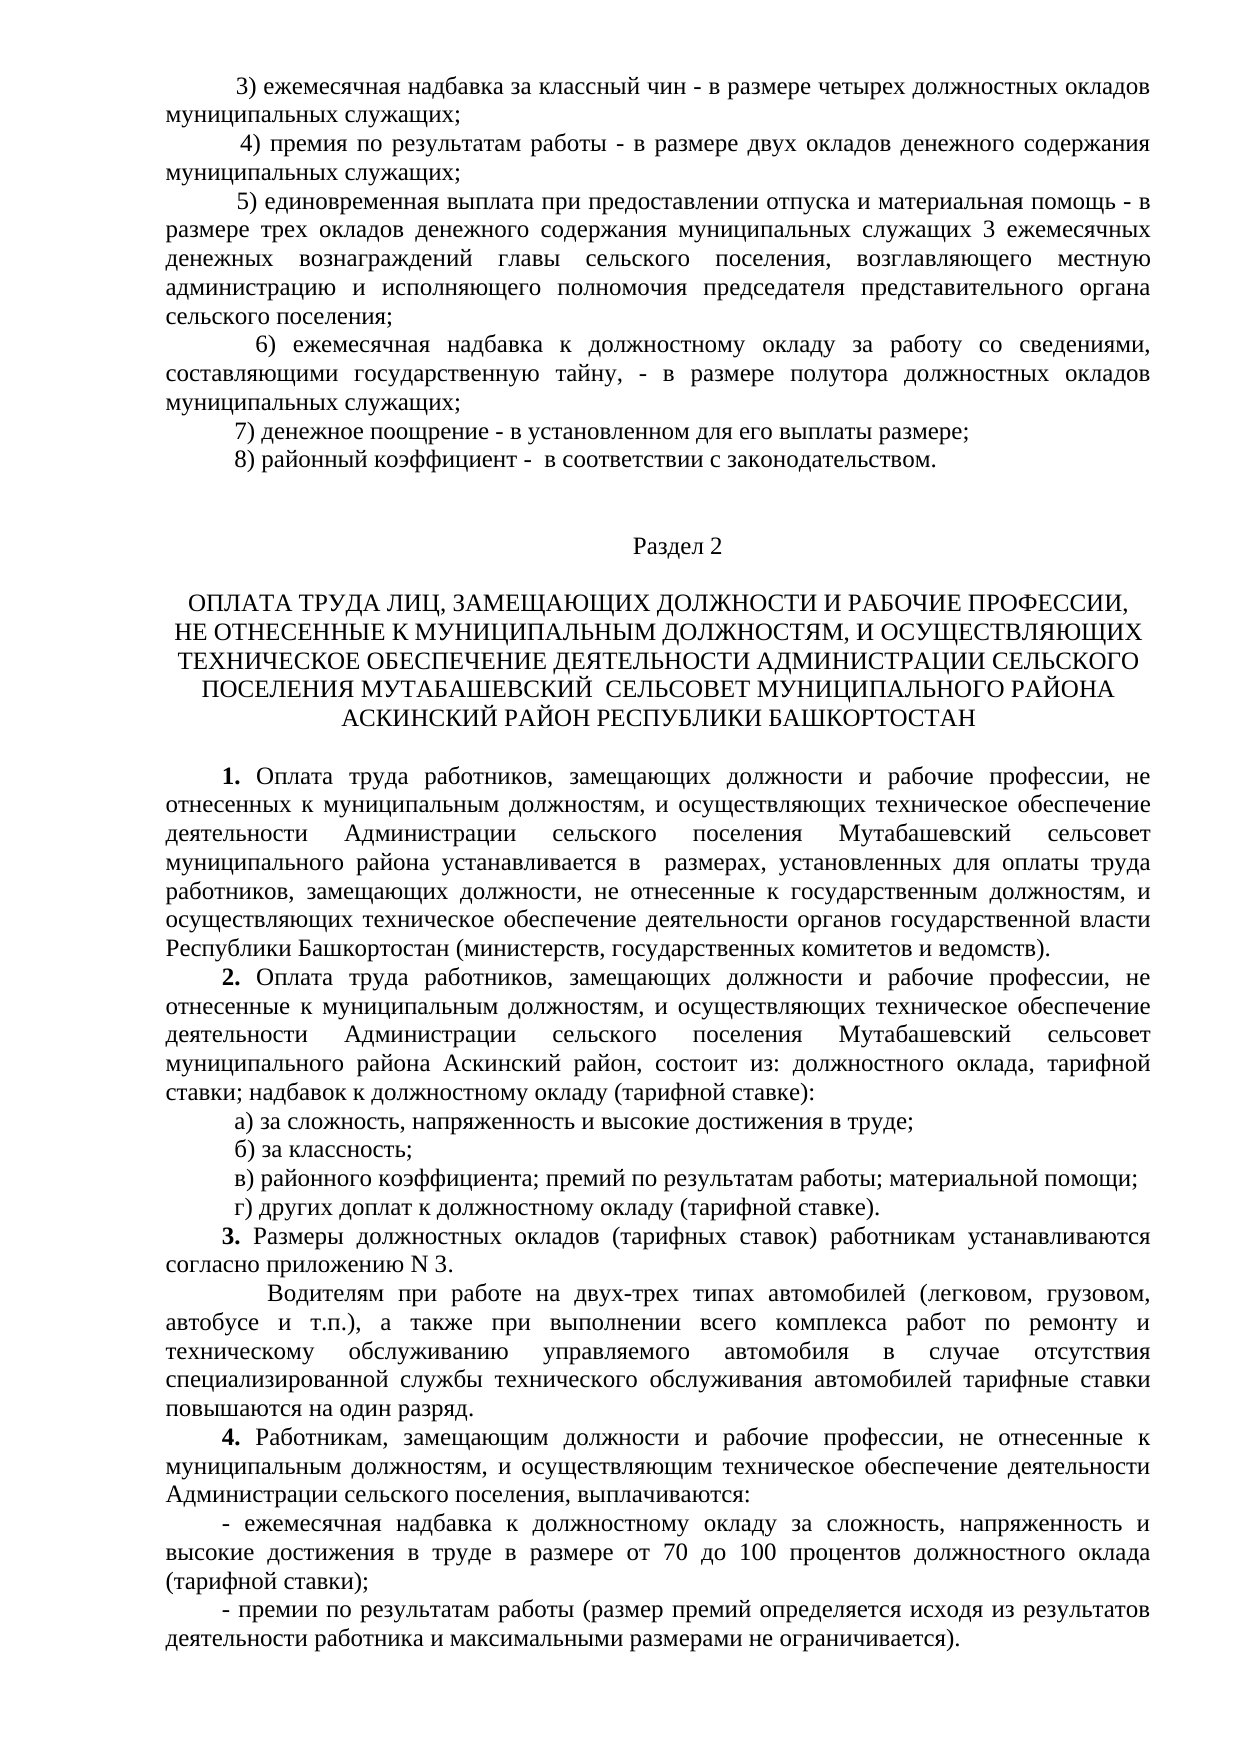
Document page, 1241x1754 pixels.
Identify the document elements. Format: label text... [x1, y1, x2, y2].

text - ежемесячная надбавка к должностному окладу за сложность, напряженность и высокие достижения в труде в размере от 70 до 100 процентов должностного оклада (тарифной ставки); [165, 1508, 1152, 1594]
text НЕ ОТНЕСЕННЫЕ К МУНИЦИПАЛЬНЫМ ДОЛЖНОСТЯМ, И ОСУЩЕСТВЛЯЮЩИХ [165, 617, 1152, 646]
text 4) премия по результатам работы - в размере двух окладов денежного содержания муниципальных служащих; [165, 128, 1152, 186]
text 8) районный коэффициент - в соответствии с законодательством. [165, 444, 1152, 473]
text б) за классность; [165, 1134, 1152, 1163]
text 5) единовременная выплата при предоставлении отпуска и материальная помощь - в размере трех окладов денежного содержания муниципальных служащих 3 ежемесячных денежных вознаграждений главы сельского поселения, возглавляющего местную администрацию и исполняющего полномочия председателя представительного органа сельского поселения; [165, 186, 1152, 329]
text - премии по результатам работы (размер премий определяется исходя из результатов деятельности работника и максимальными размерами не ограничивается). [165, 1594, 1152, 1652]
text 3) ежемесячная надбавка за классный чин - в размере четырех должностных окладов муниципальных служащих; [165, 71, 1152, 128]
text 3. Размеры должностных окладов (тарифных ставок) работникам устанавливаются согласно приложению N 3. [165, 1221, 1152, 1278]
text 6) ежемесячная надбавка к должностному окладу за работу со сведениями, составляющими государственную тайну, - в размере полутора должностных окладов муниципальных служащих; [165, 329, 1152, 416]
text 1. Оплата труда работников, замещающих должности и рабочие профессии, не отнесенных к муниципальным должностям, и осуществляющих техническое обеспечение деятельности Администрации сельского поселения Мутабашевский сельсовет муниципального района устанавливается в размерах, установленных для оплаты труда работников, замещающих должности, не отнесенные к государственным должностям, и осуществляющих техническое обеспечение деятельности органов государственной власти Республики Башкортостан (министерств, государственных комитетов и ведомств). [165, 761, 1152, 962]
text Раздел 2 [165, 531, 1189, 559]
text в) районного коэффициента; премий по результатам работы; материальной помощи; [165, 1163, 1152, 1192]
text 7) денежное поощрение - в установленном для его выплаты размере; [165, 416, 1152, 444]
text г) других доплат к должностному окладу (тарифной ставке). [165, 1192, 1152, 1221]
text ОПЛАТА ТРУДА ЛИЦ, ЗАМЕЩАЮЩИХ ДОЛЖНОСТИ И РАБОЧИЕ ПРОФЕССИИ, [165, 588, 1152, 617]
text 2. Оплата труда работников, замещающих должности и рабочие профессии, не отнесенные к муниципальным должностям, и осуществляющих техническое обеспечение деятельности Администрации сельского поселения Мутабашевский сельсовет муниципального района Аскинский район, состоит из: должностного оклада, тарифной ставки; надбавок к должностному окладу (тарифной ставке): [165, 962, 1152, 1106]
text а) за сложность, напряженность и высокие достижения в труде; [165, 1106, 1152, 1134]
text 4. Работникам, замещающим должности и рабочие профессии, не отнесенные к муниципальным должностям, и осуществляющим техническое обеспечение деятельности Администрации сельского поселения, выплачиваются: [165, 1422, 1152, 1508]
text ТЕХНИЧЕСКОЕ ОБЕСПЕЧЕНИЕ ДЕЯТЕЛЬНОСТИ АДМИНИСТРАЦИИ СЕЛЬСКОГО ПОСЕЛЕНИЯ МУТАБАШЕВСКИЙ СЕЛЬСОВЕТ МУНИЦИПАЛЬНОГО РАЙОНА АСКИНСКИЙ РАЙОН РЕСПУБЛИКИ БАШКОРТОСТАН [165, 646, 1152, 732]
text Водителям при работе на двух-трех типах автомобилей (легковом, грузовом, автобусе и т.п.), а также при выполнении всего комплекса работ по ремонту и техническому обслуживанию управляемого автомобиля в случае отсутствия специализированной службы технического обслуживания автомобилей тарифные ставки повышаются на один разряд. [165, 1278, 1152, 1422]
